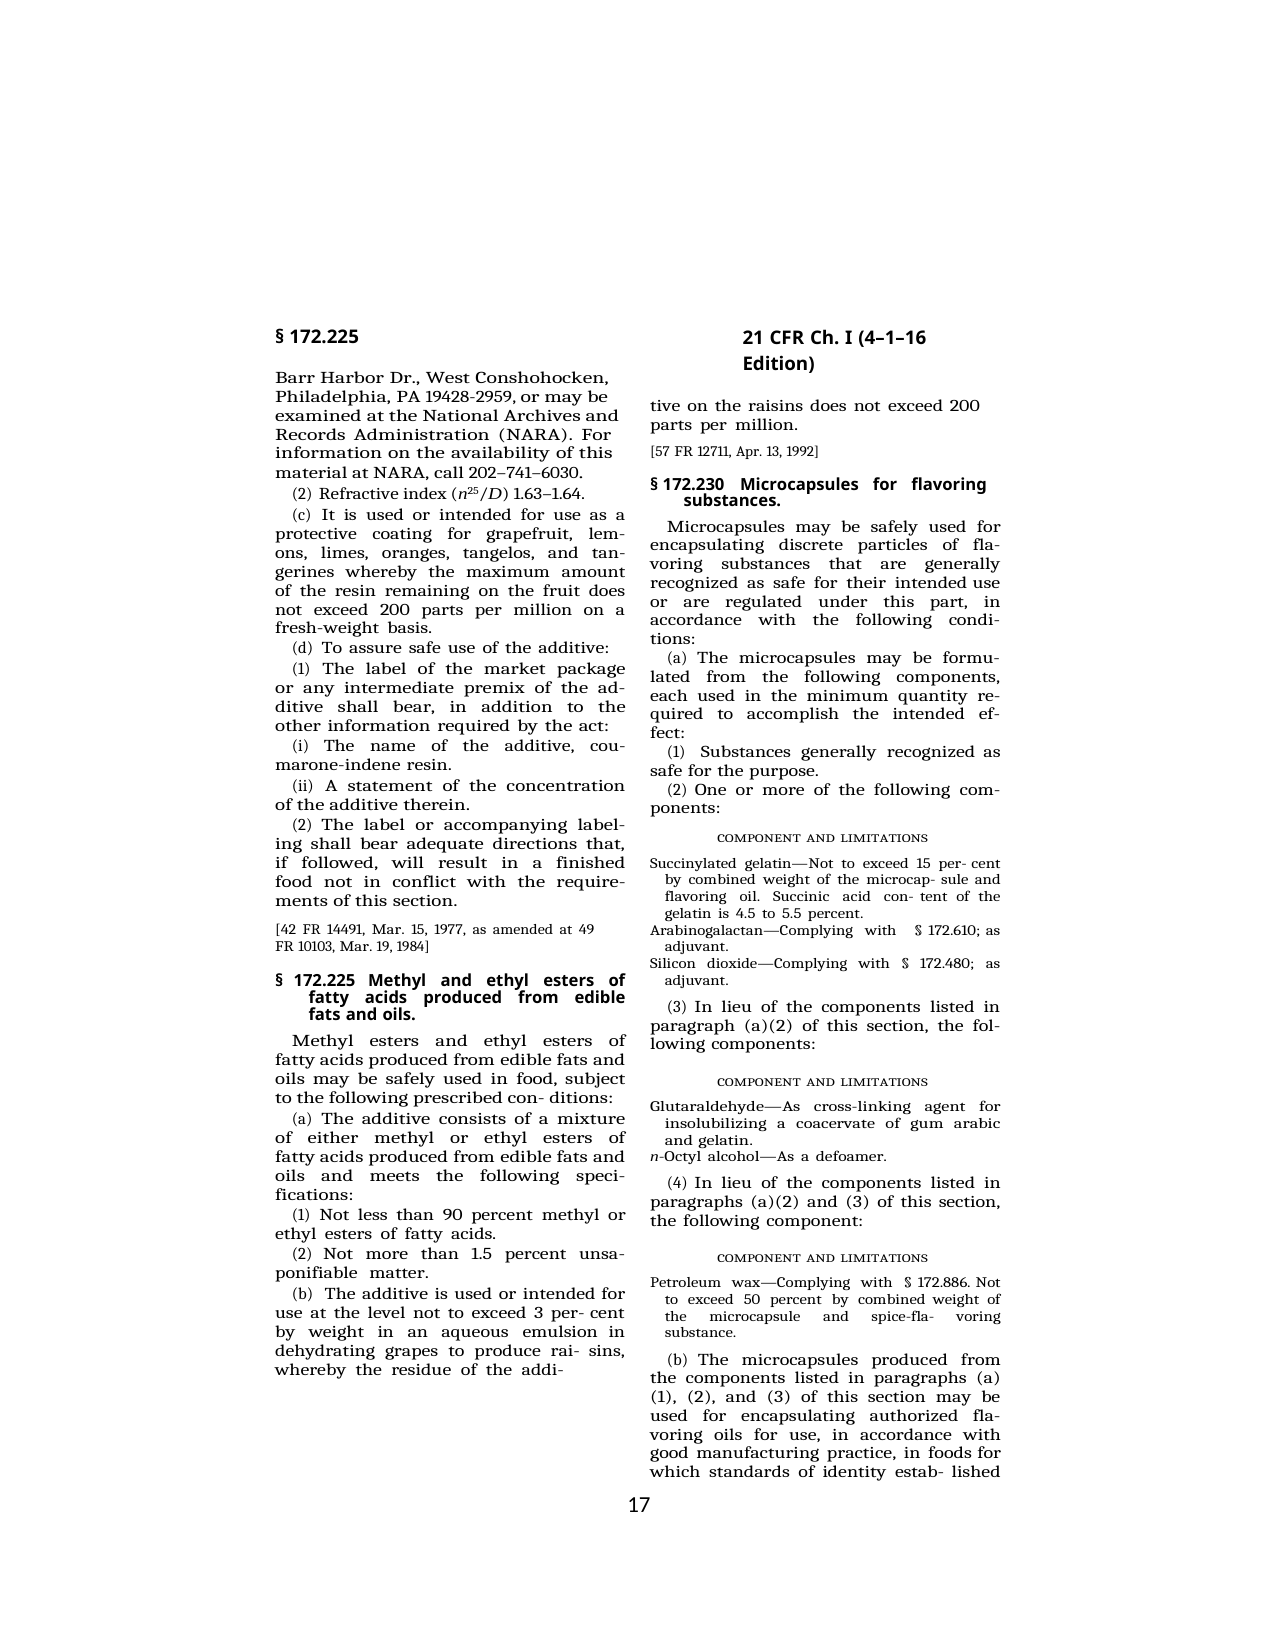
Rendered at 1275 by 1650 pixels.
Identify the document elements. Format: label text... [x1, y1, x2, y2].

list In lieu of the components listed in paragraphs (a)(2) and (3) of this section, the following component: [650, 1174, 1001, 1230]
subtitle § 172.225 Methyl and ethyl esters of fatty acids produced from edible fats and oils. [275, 973, 625, 1023]
text [42 FR 14491, Mar. 15, 1977, as amended at 49 [275, 921, 625, 938]
text COMPONENT AND LIMITATIONS [717, 832, 1032, 846]
text Methyl esters and ethyl esters of fatty acids produced from edible fats and oils may be safely used in food, subject to the following prescribed con- ditions: [275, 1032, 625, 1107]
list The microcapsules may be formu- lated from the following components, each used in the minimum quantity re- quired to accomplish the intended ef- fect: [650, 648, 1000, 742]
list Not more than 1.5 percent unsa- ponifiable matter. [275, 1244, 625, 1282]
subtitle § 172.230 Microcapsules for flavoring substances. [650, 477, 1010, 510]
list The label or accompanying label- ing shall bear adequate directions that, if followed, will result in a finished food not in conflict with the require- ments of this section. [275, 815, 625, 910]
text COMPONENT AND LIMITATIONS [717, 1252, 1032, 1266]
text FR 10103, Mar. 19, 1984] [275, 938, 625, 955]
list The additive consists of a mixture of either methyl or ethyl esters of fatty acids produced from edible fats and oils and meets the following speci- fications: [275, 1109, 625, 1204]
text Succinylated gelatin—Not to exceed 15 per- cent by combined weight of the microcap- sule and flavoring oil. Succinic acid con- tent of the gelatin is 4.5 to 5.5 percent. [650, 855, 1000, 921]
text Silicon dioxide—Complying with § 172.480; as adjuvant. [650, 955, 1000, 988]
list In lieu of the components listed in paragraph (a)(2) of this section, the fol- lowing components: [650, 997, 1000, 1053]
list A statement of the concentration of the additive therein. [275, 776, 625, 814]
subtitle 21 CFR Ch. I (4–1–16 Edition) [742, 325, 1003, 376]
list Substances generally recognized as safe for the purpose. [650, 742, 1000, 780]
list Refractive index (n25/D) 1.63–1.64. [292, 484, 625, 503]
list To assure safe use of the additive: [292, 638, 625, 658]
text Microcapsules may be safely used for encapsulating discrete particles of fla- voring substances that are generally recognized as safe for their intended use or are regulated under this part, in accordance with the following condi- tions: [650, 517, 1000, 648]
text [57 FR 12711, Apr. 13, 1992] [650, 443, 1003, 460]
text COMPONENT AND LIMITATIONS [717, 1076, 1032, 1089]
subtitle § 172.225 [275, 324, 625, 349]
list The additive is used or intended for use at the level not to exceed 3 per- cent by weight in an aqueous emulsion in dehydrating grapes to produce rai- sins, whereby the residue of the addi- [275, 1284, 625, 1379]
text Glutaraldehyde—As cross-linking agent for insolubilizing a coacervate of gum arabic and gelatin. [650, 1098, 1000, 1148]
list It is used or intended for use as a protective coating for grapefruit, lem- ons, limes, oranges, tangelos, and tan- gerines whereby the maximum amount of the resin remaining on the fruit does not exceed 200 parts per million on a fresh-weight basis. [275, 505, 625, 638]
text Barr Harbor Dr., West Conshohocken, Philadelphia, PA 19428-2959, or may be examined at the National Archives and Records Administration (NARA). For information on the availability of this material at NARA, call 202–741–6030. [275, 369, 625, 483]
text n-Octyl alcohol—As a defoamer. [650, 1148, 1003, 1165]
list Not less than 90 percent methyl or ethyl esters of fatty acids. [275, 1205, 625, 1243]
list One or more of the following com- ponents: [650, 780, 1000, 818]
list The name of the additive, cou- marone-indene resin. [275, 736, 625, 774]
text Petroleum wax—Complying with § 172.886. Not to exceed 50 percent by combined weight of the microcapsule and spice-fla- voring substance. [650, 1274, 1001, 1341]
text tive on the raisins does not exceed 200 parts per million. [650, 396, 1010, 434]
text Arabinogalactan—Complying with § 172.610; as adjuvant. [650, 922, 1000, 955]
list The label of the market package or any intermediate premix of the ad- ditive shall bear, in addition to the other information required by the act: [275, 659, 625, 735]
